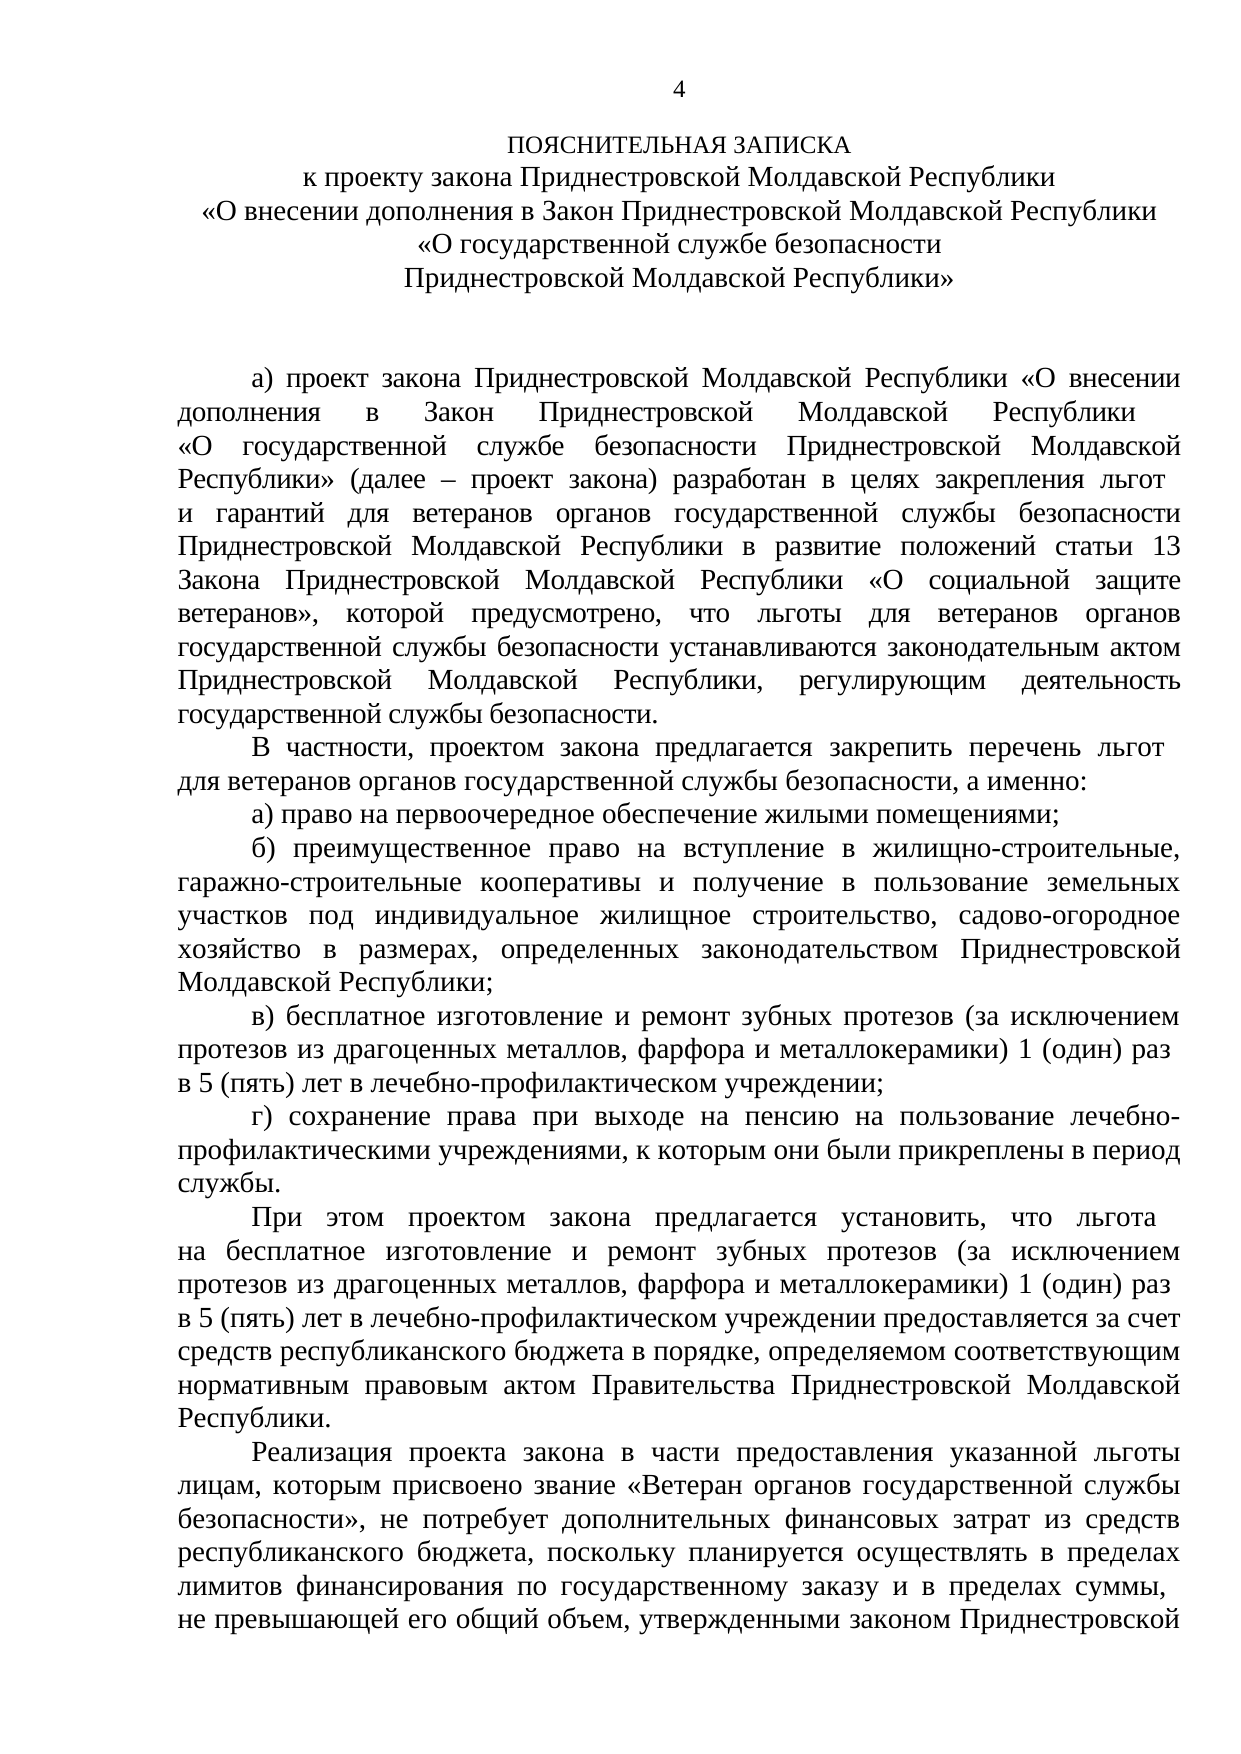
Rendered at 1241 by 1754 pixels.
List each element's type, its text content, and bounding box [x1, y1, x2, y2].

text а) право на первоочередное обеспечение жилыми помещениями; [177, 797, 1181, 830]
text «О государственной службе безопасности [177, 226, 1181, 260]
text «О внесении дополнения в Закон Приднестровской Молдавской Республики [177, 193, 1181, 226]
text В частности, проектом закона предлагается закрепить перечень льгот для ветеранов органов государственной службы безопасности, а именно: [177, 729, 1181, 797]
text Приднестровской Молдавской Республики» [177, 260, 1181, 293]
text При этом проектом закона предлагается установить, что льгота на бесплатное изготовление и ремонт зубных протезов (за исключением протезов из драгоценных металлов, фарфора и металлокерамики) 1 (один) раз в 5 (пять) лет в лечебно-профилактическом учреждении предоставляется за счет средств республиканского бюджета в порядке, определяемом соответствующим нормативным правовым актом Правительства Приднестровской Молдавской Республики. [177, 1199, 1181, 1434]
text а) проект закона Приднестровской Молдавской Республики «О внесении дополнения в Закон Приднестровской Молдавской Республики «О государственной службе безопасности Приднестровской Молдавской Республики» (далее – проект закона) разработан в целях закрепления льгот и гарантий для ветеранов органов государственной службы безопасности Приднестровской Молдавской Республики в развитие положений статьи 13 Закона Приднестровской Молдавской Республики «О социальной защите ветеранов», которой предусмотрено, что льготы для ветеранов органов государственной службы безопасности устанавливаются законодательным актом Приднестровской Молдавской Республики, регулирующим деятельность государственной службы безопасности. [177, 361, 1181, 729]
text в) бесплатное изготовление и ремонт зубных протезов (за исключением протезов из драгоценных металлов, фарфора и металлокерамики) 1 (один) раз в 5 (пять) лет в лечебно-профилактическом учреждении; [177, 998, 1181, 1098]
text ПОЯСНИТЕЛЬНАЯ ЗАПИСКА [177, 131, 1181, 159]
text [177, 1434, 1181, 1635]
text б) преимущественное право на вступление в жилищно-строительные, гаражно-строительные кооперативы и получение в пользование земельных участков под индивидуальное жилищное строительство, садово-огородное хозяйство в размерах, определенных законодательством Приднестровской Молдавской Республики; [177, 830, 1181, 998]
text к проекту закона Приднестровской Молдавской Республики [177, 159, 1181, 193]
text г) сохранение права при выходе на пенсию на пользование лечебно-профилактическими учреждениями, к которым они были прикреплены в период службы. [177, 1098, 1181, 1199]
